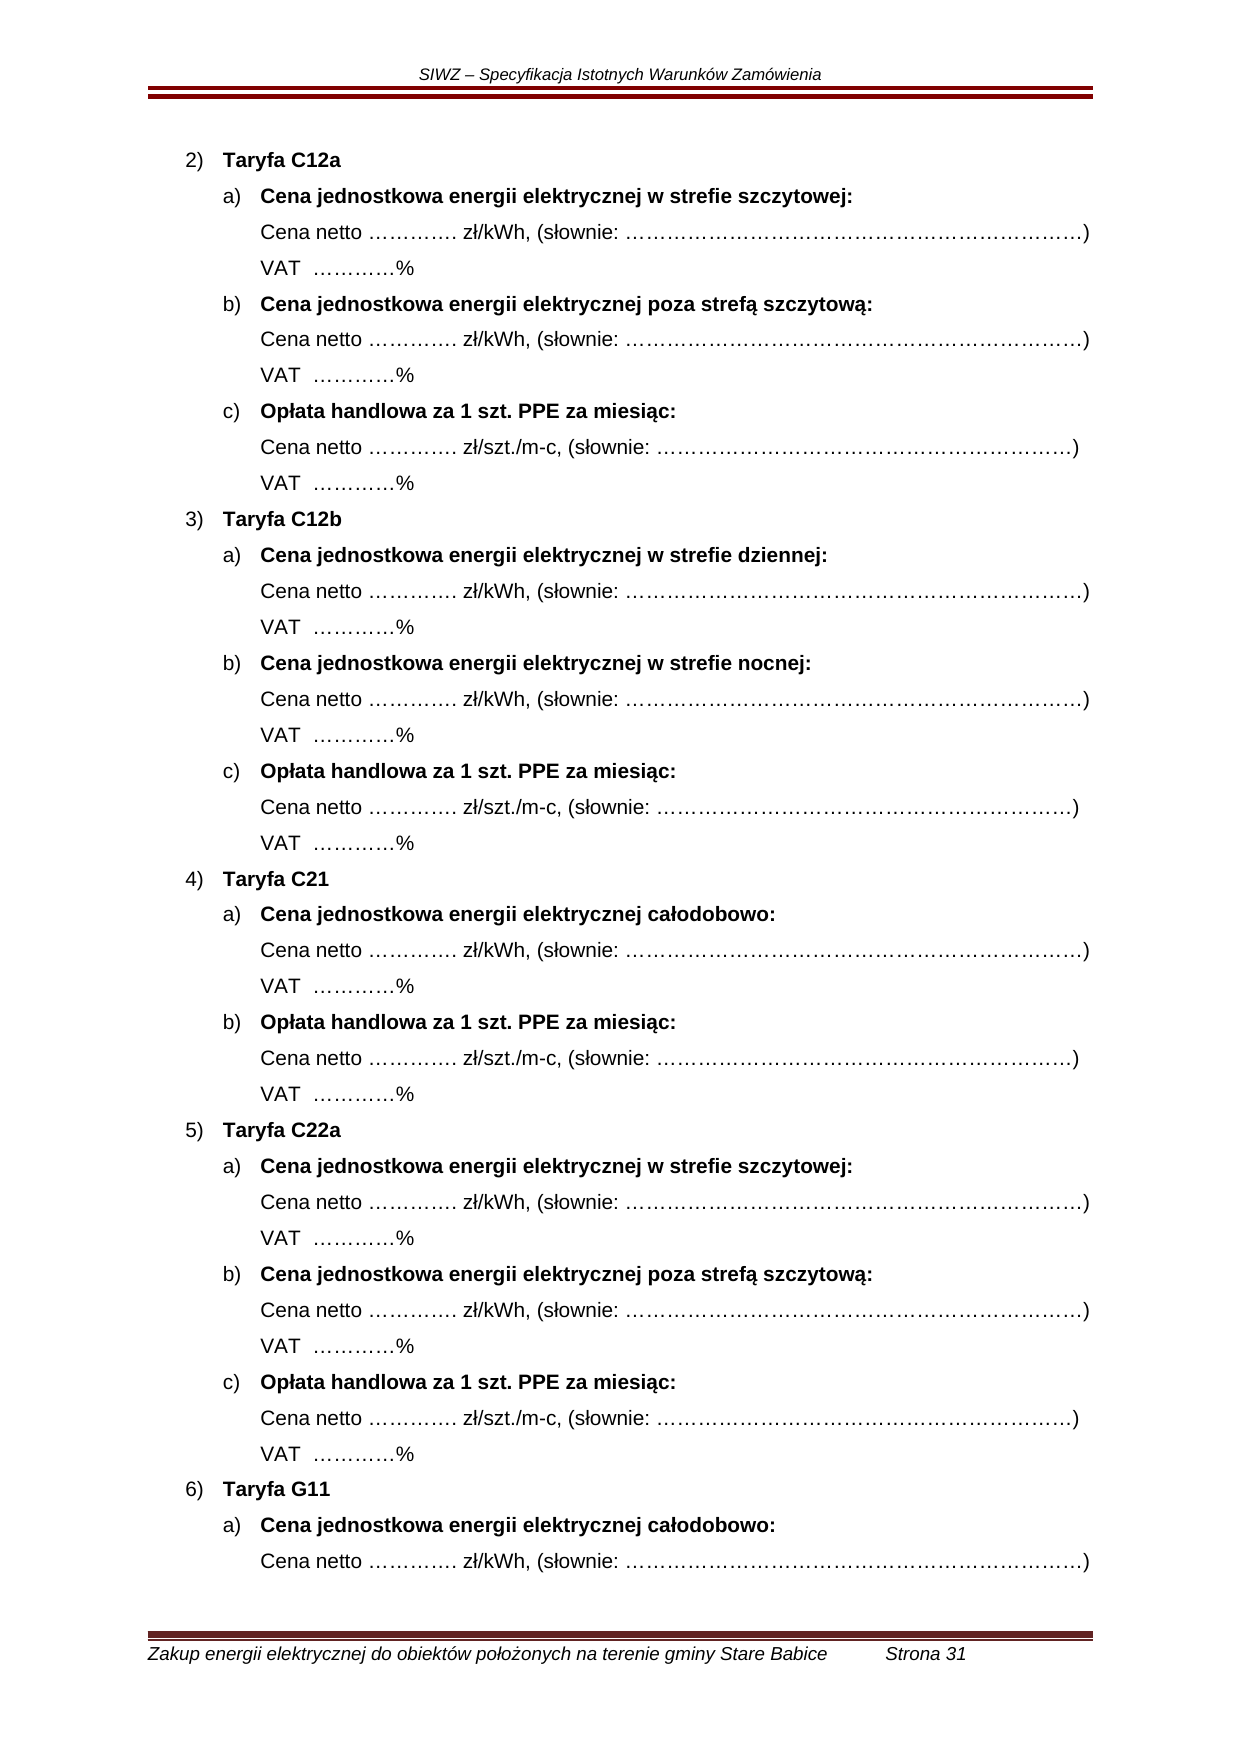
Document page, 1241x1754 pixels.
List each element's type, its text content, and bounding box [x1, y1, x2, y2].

list Cena jednostkowa energii elektrycznej w strefie szczytowej: [223, 183, 1093, 207]
text Cena netto …………. zł/szt./m-c, (słownie: ……………………………………………………) [260, 1046, 1093, 1070]
text Cena netto …………. zł/kWh, (słownie: …………………………………………………………) [260, 1298, 1093, 1322]
text Cena netto …………. zł/szt./m-c, (słownie: ……………………………………………………) [260, 435, 1093, 459]
list Cena jednostkowa energii elektrycznej w strefie dziennej: [223, 543, 1093, 567]
text Cena netto …………. zł/kWh, (słownie: …………………………………………………………) [260, 687, 1093, 711]
text VAT …………% [260, 974, 1093, 998]
text VAT …………% [260, 255, 1093, 279]
text VAT …………% [260, 1226, 1093, 1250]
list Opłata handlowa za 1 szt. PPE za miesiąc: [223, 399, 1093, 423]
list Taryfa C21 [185, 866, 1093, 890]
text VAT …………% [260, 1333, 1093, 1357]
list Cena jednostkowa energii elektrycznej całodobowo: [223, 902, 1093, 926]
list Opłata handlowa za 1 szt. PPE za miesiąc: [223, 1369, 1093, 1393]
list Taryfa C22a [185, 1118, 1093, 1142]
list Taryfa C12a [185, 148, 1093, 172]
list Cena jednostkowa energii elektrycznej całodobowo: [223, 1513, 1093, 1537]
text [260, 219, 1093, 243]
text Cena netto …………. zł/kWh, (słownie: …………………………………………………………) [260, 579, 1093, 603]
list Cena jednostkowa energii elektrycznej w strefie szczytowej: [223, 1154, 1093, 1178]
text Cena netto …………. zł/kWh, (słownie: …………………………………………………………) [260, 1190, 1093, 1214]
list Cena jednostkowa energii elektrycznej w strefie nocnej: [223, 651, 1093, 675]
text VAT …………% [260, 830, 1093, 854]
list Opłata handlowa za 1 szt. PPE za miesiąc: [223, 758, 1093, 782]
text VAT …………% [260, 471, 1093, 495]
text VAT …………% [260, 615, 1093, 639]
text VAT …………% [260, 723, 1093, 747]
text VAT …………% [260, 1441, 1093, 1465]
text VAT …………% [260, 1082, 1093, 1106]
text Cena netto …………. zł/szt./m-c, (słownie: ……………………………………………………) [260, 794, 1093, 818]
text Cena netto …………. zł/kWh, (słownie: …………………………………………………………) [260, 327, 1093, 351]
list Cena jednostkowa energii elektrycznej poza strefą szczytową: [223, 291, 1093, 315]
list Cena jednostkowa energii elektrycznej poza strefą szczytową: [223, 1262, 1093, 1286]
list Opłata handlowa za 1 szt. PPE za miesiąc: [223, 1010, 1093, 1034]
list Taryfa C12b [185, 507, 1093, 531]
text VAT …………% [260, 363, 1093, 387]
list Taryfa G11 [185, 1477, 1093, 1501]
text Cena netto …………. zł/kWh, (słownie: …………………………………………………………) [260, 1549, 1093, 1573]
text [260, 1405, 1093, 1429]
text Cena netto …………. zł/kWh, (słownie: …………………………………………………………) [260, 938, 1093, 962]
